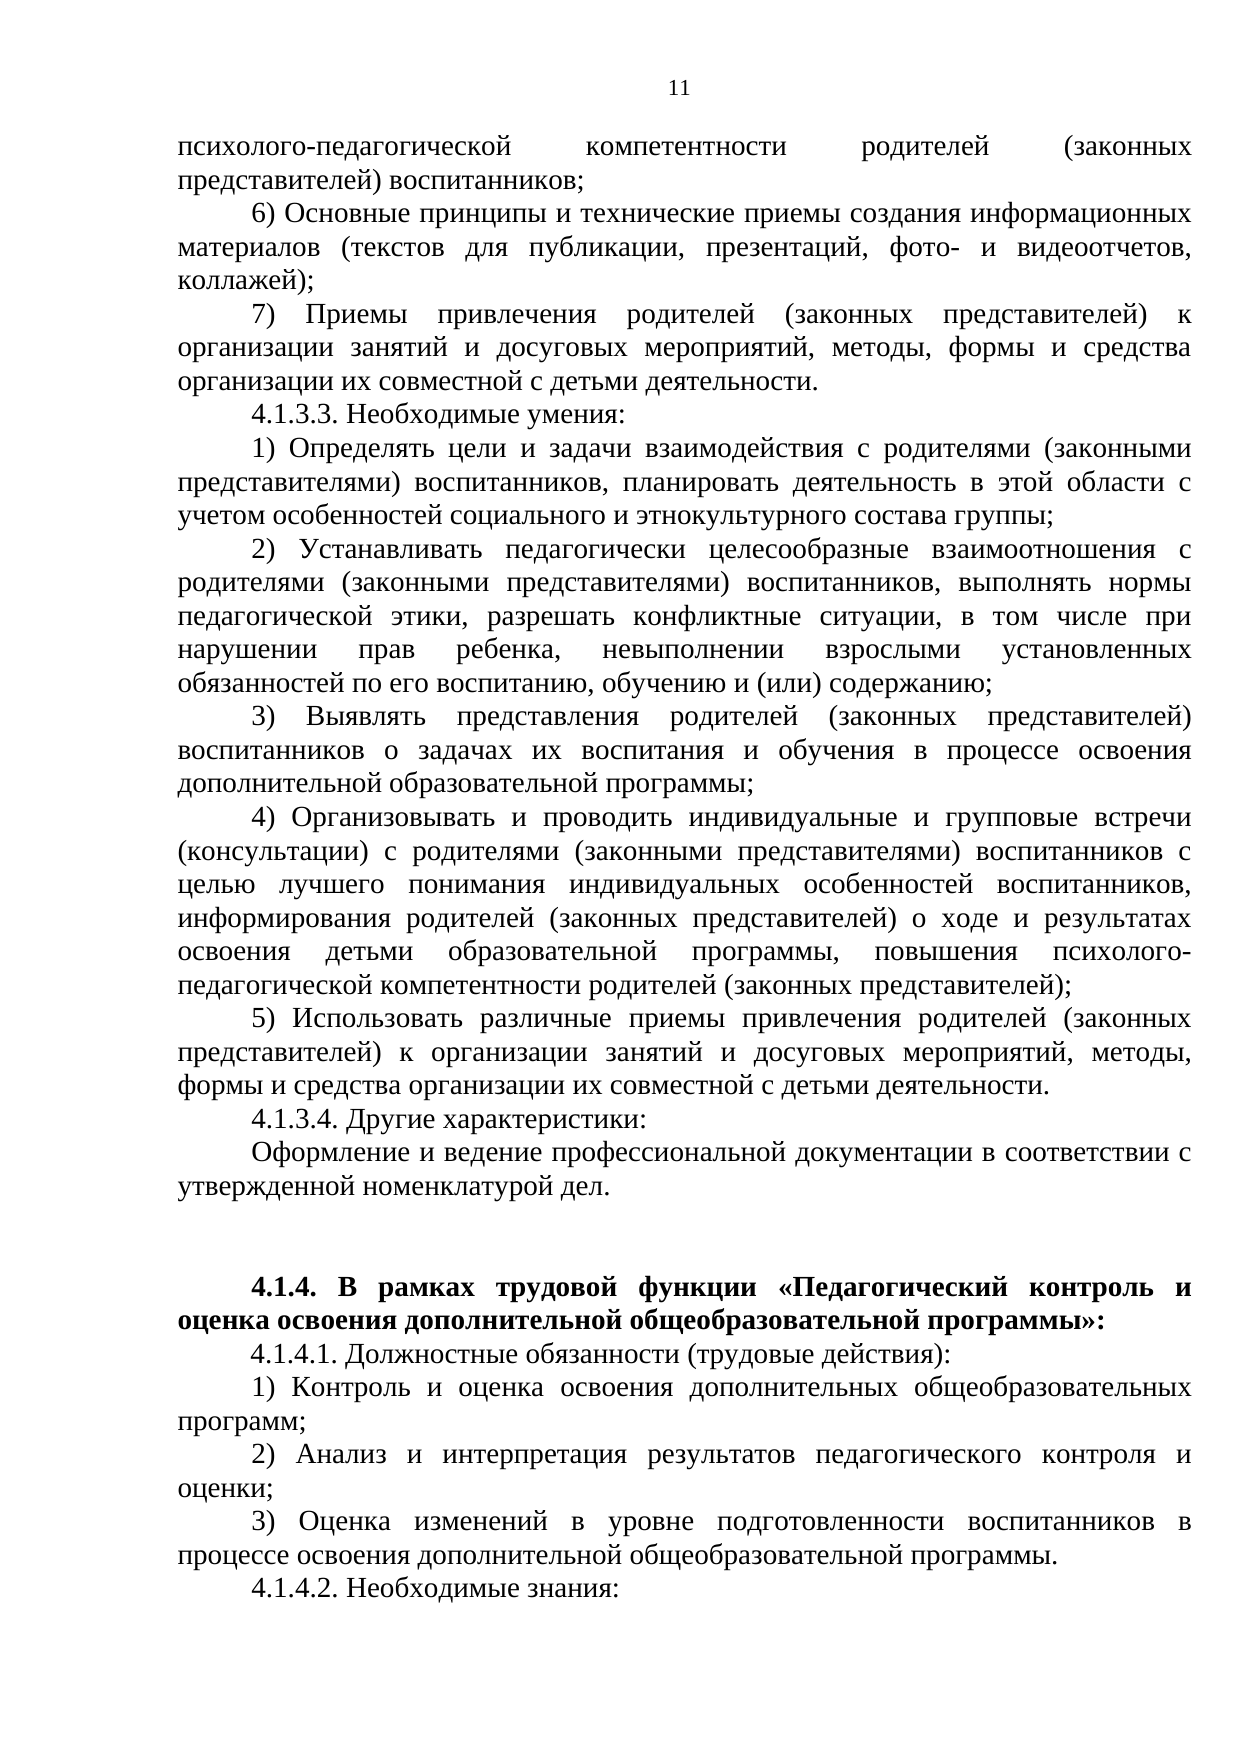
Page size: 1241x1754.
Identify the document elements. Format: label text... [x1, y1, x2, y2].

text 3) Выявлять представления родителей (законных представителей) воспитанников о задачах их воспитания и обучения в процессе освоения дополнительной образовательной программы; [177, 698, 1192, 799]
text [177, 128, 1192, 195]
text 4.1.4.2. Необходимые знания: [177, 1571, 1192, 1604]
text 4) Организовывать и проводить индивидуальные и групповые встречи (консультации) с родителями (законными представителями) воспитанников с целью лучшего понимания индивидуальных особенностей воспитанников, информирования родителей (законных представителей) о ходе и результатах освоения детьми образовательной программы, повышения психолого-педагогической компетентности родителей (законных представителей); [177, 799, 1192, 1000]
text 2) Устанавливать педагогически целесообразные взаимоотношения с родителями (законными представителями) воспитанников, выполнять нормы педагогической этики, разрешать конфликтные ситуации, в том числе при нарушении прав ребенка, невыполнении взрослыми установленных обязанностей по его воспитанию, обучению и (или) содержанию; [177, 531, 1192, 698]
text 4.1.4. В рамках трудовой функции «Педагогический контроль и оценка освоения дополнительной общеобразовательной программы»: [177, 1269, 1192, 1336]
text 6) Основные принципы и технические приемы создания информационных материалов (текстов для публикации, презентаций, фото- и видеоотчетов, коллажей); [177, 195, 1192, 296]
text 2) Анализ и интерпретация результатов педагогического контроля и оценки; [177, 1436, 1192, 1503]
text 1) Определять цели и задачи взаимодействия с родителями (законными представителями) воспитанников, планировать деятельность в этой области с учетом особенностей социального и этнокультурного состава группы; [177, 430, 1192, 531]
text 7) Приемы привлечения родителей (законных представителей) к организации занятий и досуговых мероприятий, методы, формы и средства организации их совместной с детьми деятельности. [177, 296, 1192, 397]
text 4.1.3.4. Другие характеристики: [177, 1101, 1192, 1134]
text Оформление и ведение профессиональной документации в соответствии с утвержденной номенклатурой дел. [177, 1134, 1192, 1202]
text 4.1.3.3. Необходимые умения: [177, 397, 1192, 430]
text 1) Контроль и оценка освоения дополнительных общеобразовательных программ; [177, 1369, 1192, 1436]
text 3) Оценка изменений в уровне подготовленности воспитанников в процессе освоения дополнительной общеобразовательной программы. [177, 1503, 1192, 1571]
text 5) Использовать различные приемы привлечения родителей (законных представителей) к организации занятий и досуговых мероприятий, методы, формы и средства организации их совместной с детьми деятельности. [177, 1000, 1192, 1101]
text 4.1.4.1. Должностные обязанности (трудовые действия): [177, 1336, 1192, 1369]
